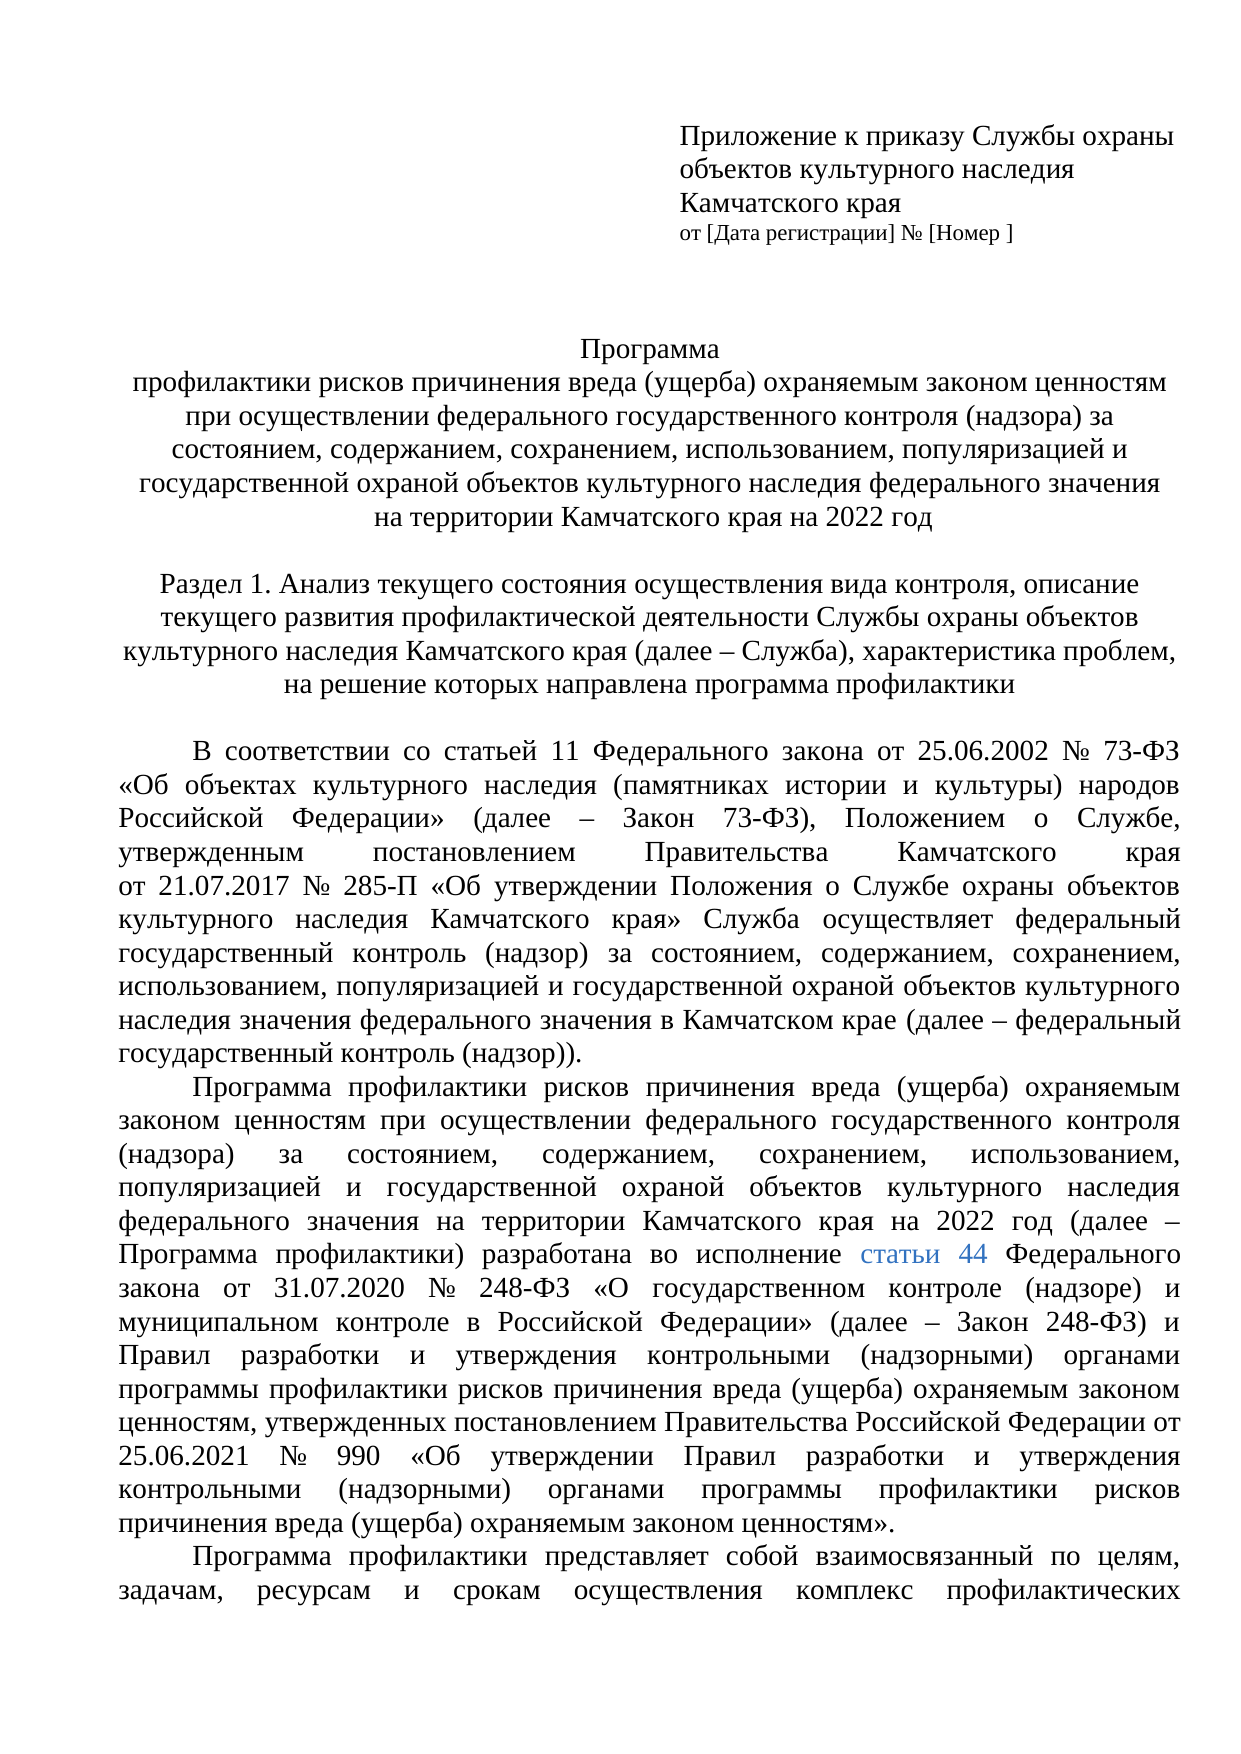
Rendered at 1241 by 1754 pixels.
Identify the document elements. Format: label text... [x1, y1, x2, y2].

text профилактики рисков причинения вреда (ущерба) охраняемым законом ценностям при осуществлении федерального государственного контроля (надзора) за состоянием, содержанием, сохранением, использованием, популяризацией и государственной охраной объектов культурного наследия федерального значения [118, 364, 1181, 499]
list Программа [118, 331, 1181, 364]
text Раздел 1. Анализ текущего состояния осуществления вида контроля, описание текущего развития профилактической деятельности Службы охраны объектов культурного наследия Камчатского края (далее – Служба), характеристика проблем, на решение которых направлена программа профилактики [118, 566, 1181, 700]
text от [Дата регистрации] № [Номер ] [679, 219, 1181, 245]
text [118, 1538, 1181, 1606]
text В соответствии со статьей 11 Федерального закона от 25.06.2002 № 73-ФЗ «Об объектах культурного наследия (памятниках истории и культуры) народов Российской Федерации» (далее – Закон 73-ФЗ), Положением о Службе, утвержденным постановлением Правительства Камчатского края от 21.07.2017 № 285-П «Об утверждении Положения о Службе охраны объектов культурного наследия Камчатского края» Служба осуществляет федеральный государственный контроль (надзор) за состоянием, содержанием, сохранением, использованием, популяризацией и государственной охраной объектов культурного наследия значения федерального значения в Камчатском крае (далее – федеральный государственный контроль (надзор)). [118, 733, 1181, 1069]
text Приложение к приказу Службы охраны объектов культурного наследия Камчатского края [679, 118, 1181, 219]
text на территории Камчатского края на 2022 год [118, 499, 1181, 532]
text Программа профилактики рисков причинения вреда (ущерба) охраняемым законом ценностям при осуществлении федерального государственного контроля (надзора) за состоянием, содержанием, сохранением, использованием, популяризацией и государственной охраной объектов культурного наследия федерального значения на территории Камчатского края на 2022 год (далее – Программа профилактики) разработана во исполнение статьи 44 Федерального закона от 31.07.2020 № 248-ФЗ «О государственном контроле (надзоре) и муниципальном контроле в Российской Федерации» (далее – Закон 248-ФЗ) и Правил разработки и утверждения контрольными (надзорными) органами программы профилактики рисков причинения вреда (ущерба) охраняемым законом ценностям, утвержденных постановлением Правительства Российской Федерации от 25.06.2021 № 990 «Об утверждении Правил разработки и утверждения контрольными (надзорными) органами программы профилактики рисков причинения вреда (ущерба) охраняемым законом ценностям». [118, 1069, 1181, 1538]
